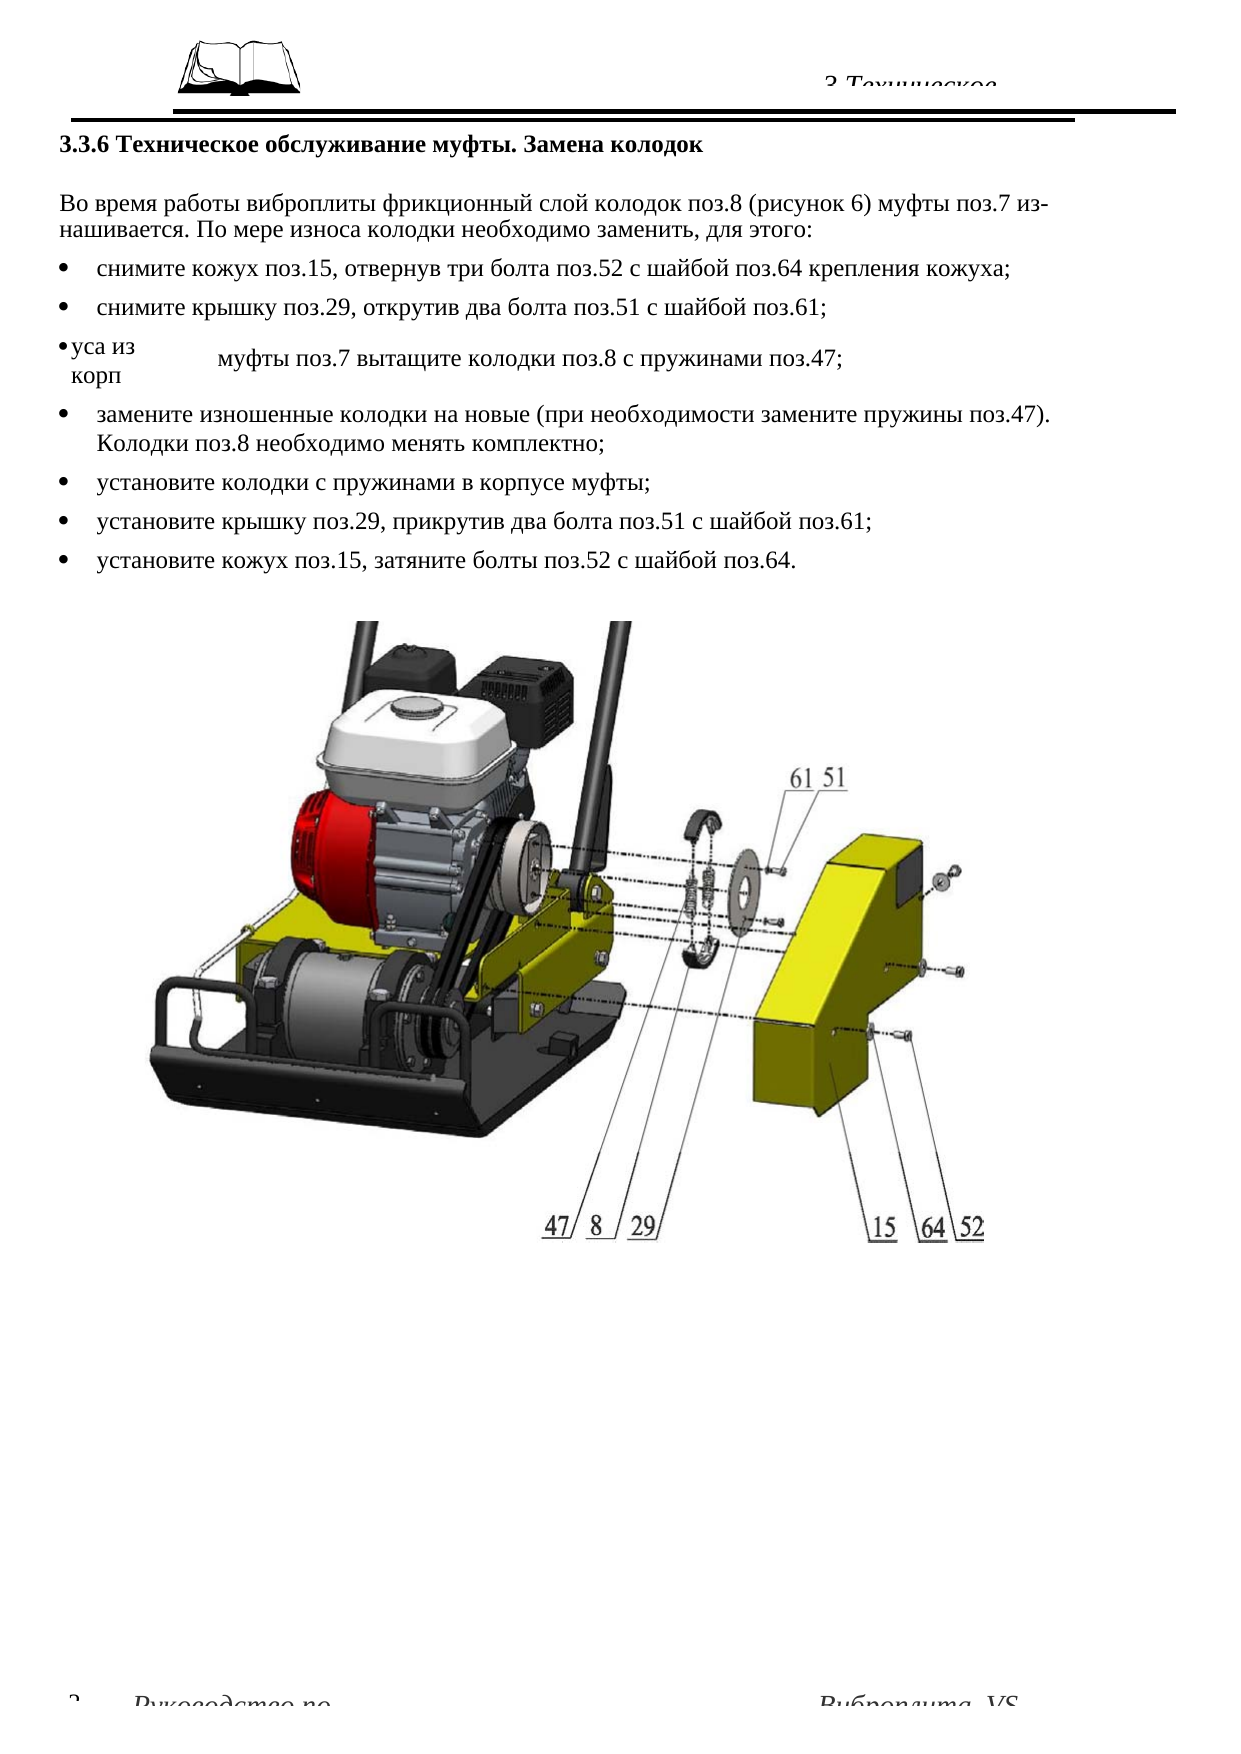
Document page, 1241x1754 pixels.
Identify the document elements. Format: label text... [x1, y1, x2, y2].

list снимите крышку поз.29, открутив два болта поз.51 с шайбой поз.61; [59, 292, 1198, 321]
list установите колодки с пружинами в корпусе муфты; [59, 467, 1198, 496]
list снимите кожух поз.15, отвернув три болта поз.52 с шайбой поз.64 крепления кожуха; [59, 253, 1198, 282]
subtitle Техническое обслуживание муфты. Замена колодок [59, 129, 1198, 158]
text Во время работы виброплиты фрикционный слой колодок поз.8 (рисунок 6) муфты поз.7 из- нашивается. По мере износа колодки необходимо заменить, для этого: [59, 191, 1064, 242]
list замените изношенные колодки на новые (при необходимости замените пружины поз.47). Колодки поз.8 необходимо менять комплектно; [59, 399, 1063, 457]
list установите кожух поз.15, затяните болты поз.52 с шайбой поз.64. [59, 545, 1198, 574]
list уса из корп [59, 331, 181, 389]
picture [144, 621, 984, 1243]
text муфты поз.7 вытащите колодки поз.8 с пружинами поз.47; [217, 343, 1198, 372]
list установите крышку поз.29, прикрутив два болта поз.51 с шайбой поз.61; [59, 506, 1198, 535]
picture [177, 40, 300, 96]
